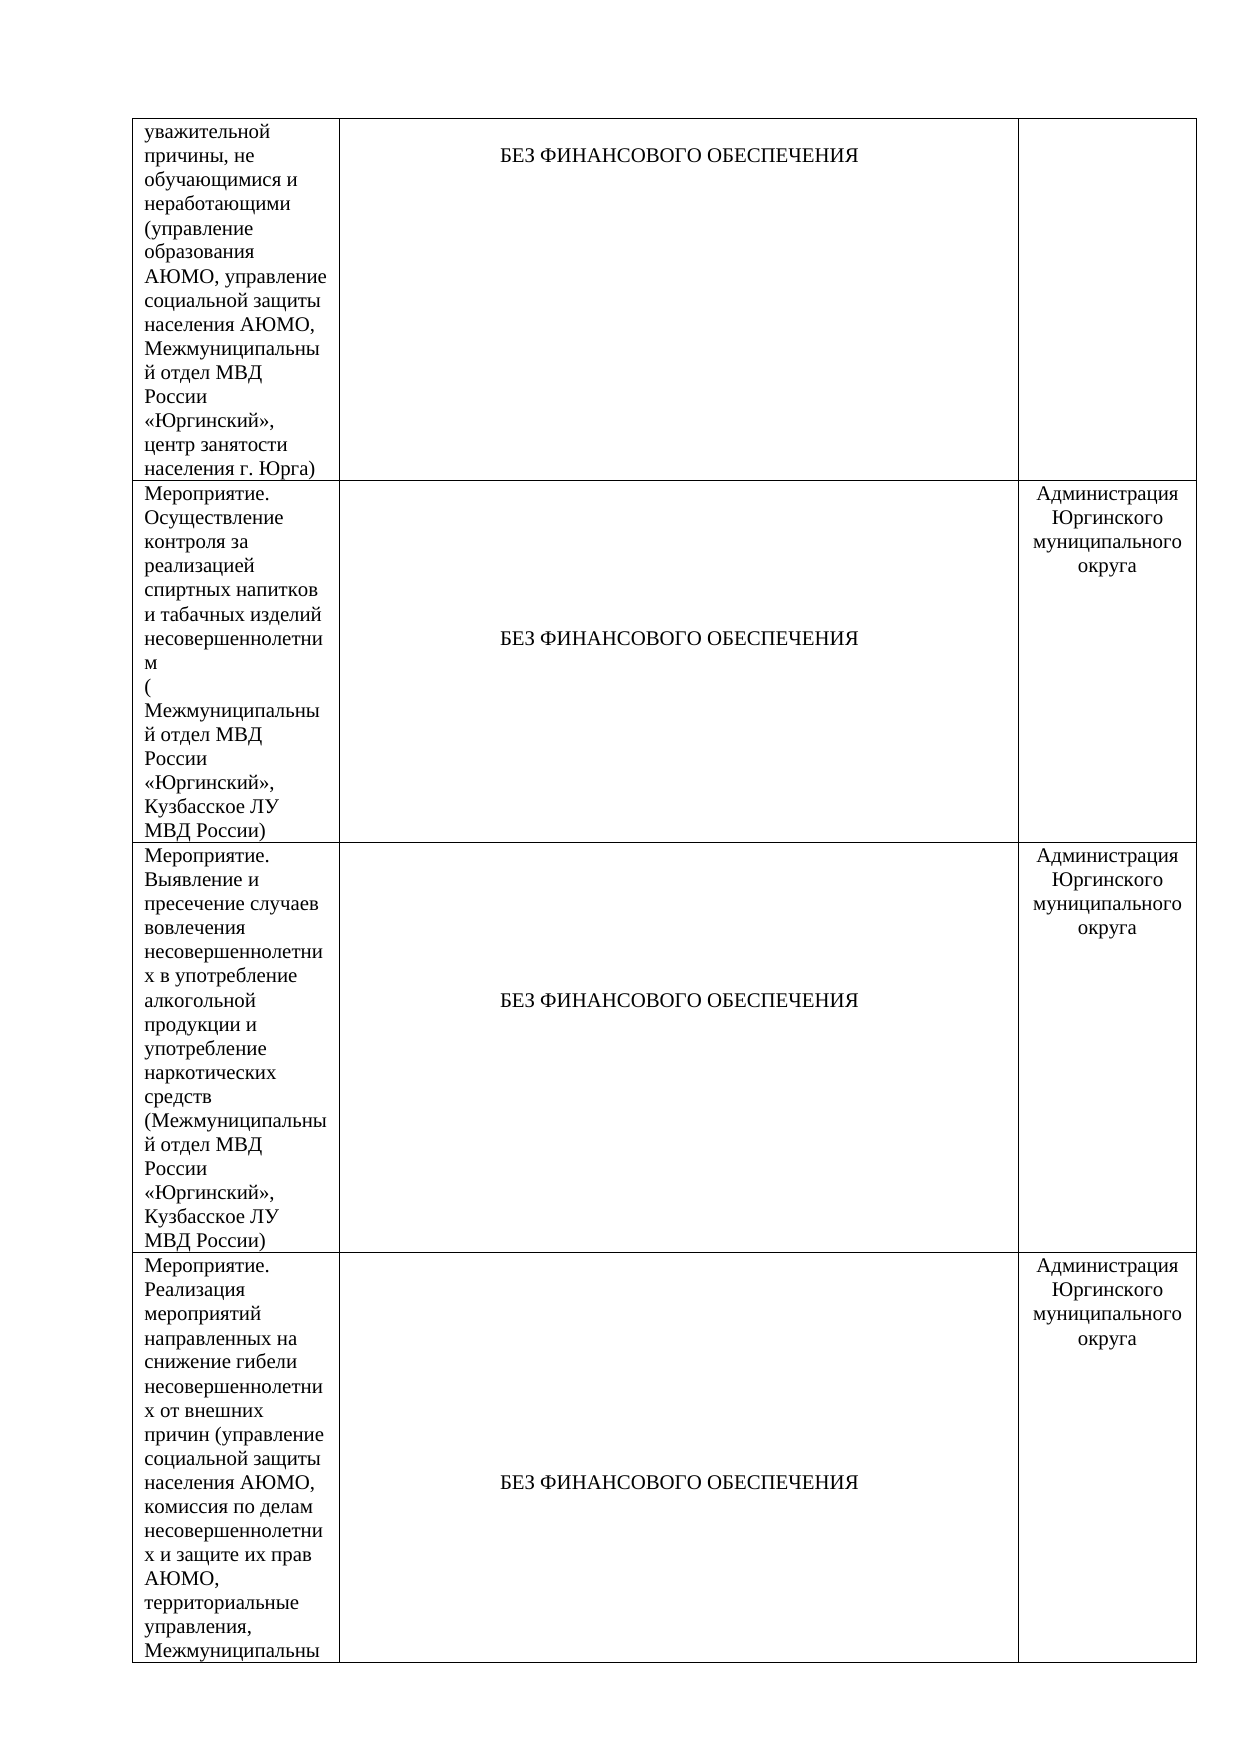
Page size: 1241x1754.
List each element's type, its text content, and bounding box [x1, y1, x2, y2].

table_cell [1019, 1253, 1196, 1662]
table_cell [340, 119, 1018, 480]
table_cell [133, 119, 339, 480]
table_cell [133, 1253, 339, 1662]
table_cell Мероприятие. Выявление и пресечение случаев вовлечения несовершеннолетних в употребление алкогольной продукции и употребление наркотических средств (Межмуниципальный отдел МВД России «Юргинский», Кузбасское ЛУ МВД России) [133, 843, 339, 1252]
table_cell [340, 1253, 1018, 1662]
table_cell Администрация Юргинского муниципального округа [1019, 481, 1196, 842]
table_cell Мероприятие. Осуществление контроля за реализацией спиртных напитков и табачных изделий несовершеннолетним (Межмуниципальный отдел МВД России «Юргинский», Кузбасское ЛУ МВД России) [133, 481, 339, 842]
table_cell БЕЗ ФИНАНСОВОГО ОБЕСПЕЧЕНИЯ [340, 843, 1018, 1252]
table_cell Администрация Юргинского муниципального округа [1019, 843, 1196, 1252]
table_cell БЕЗ ФИНАНСОВОГО ОБЕСПЕЧЕНИЯ [340, 481, 1018, 842]
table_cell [1019, 119, 1196, 480]
